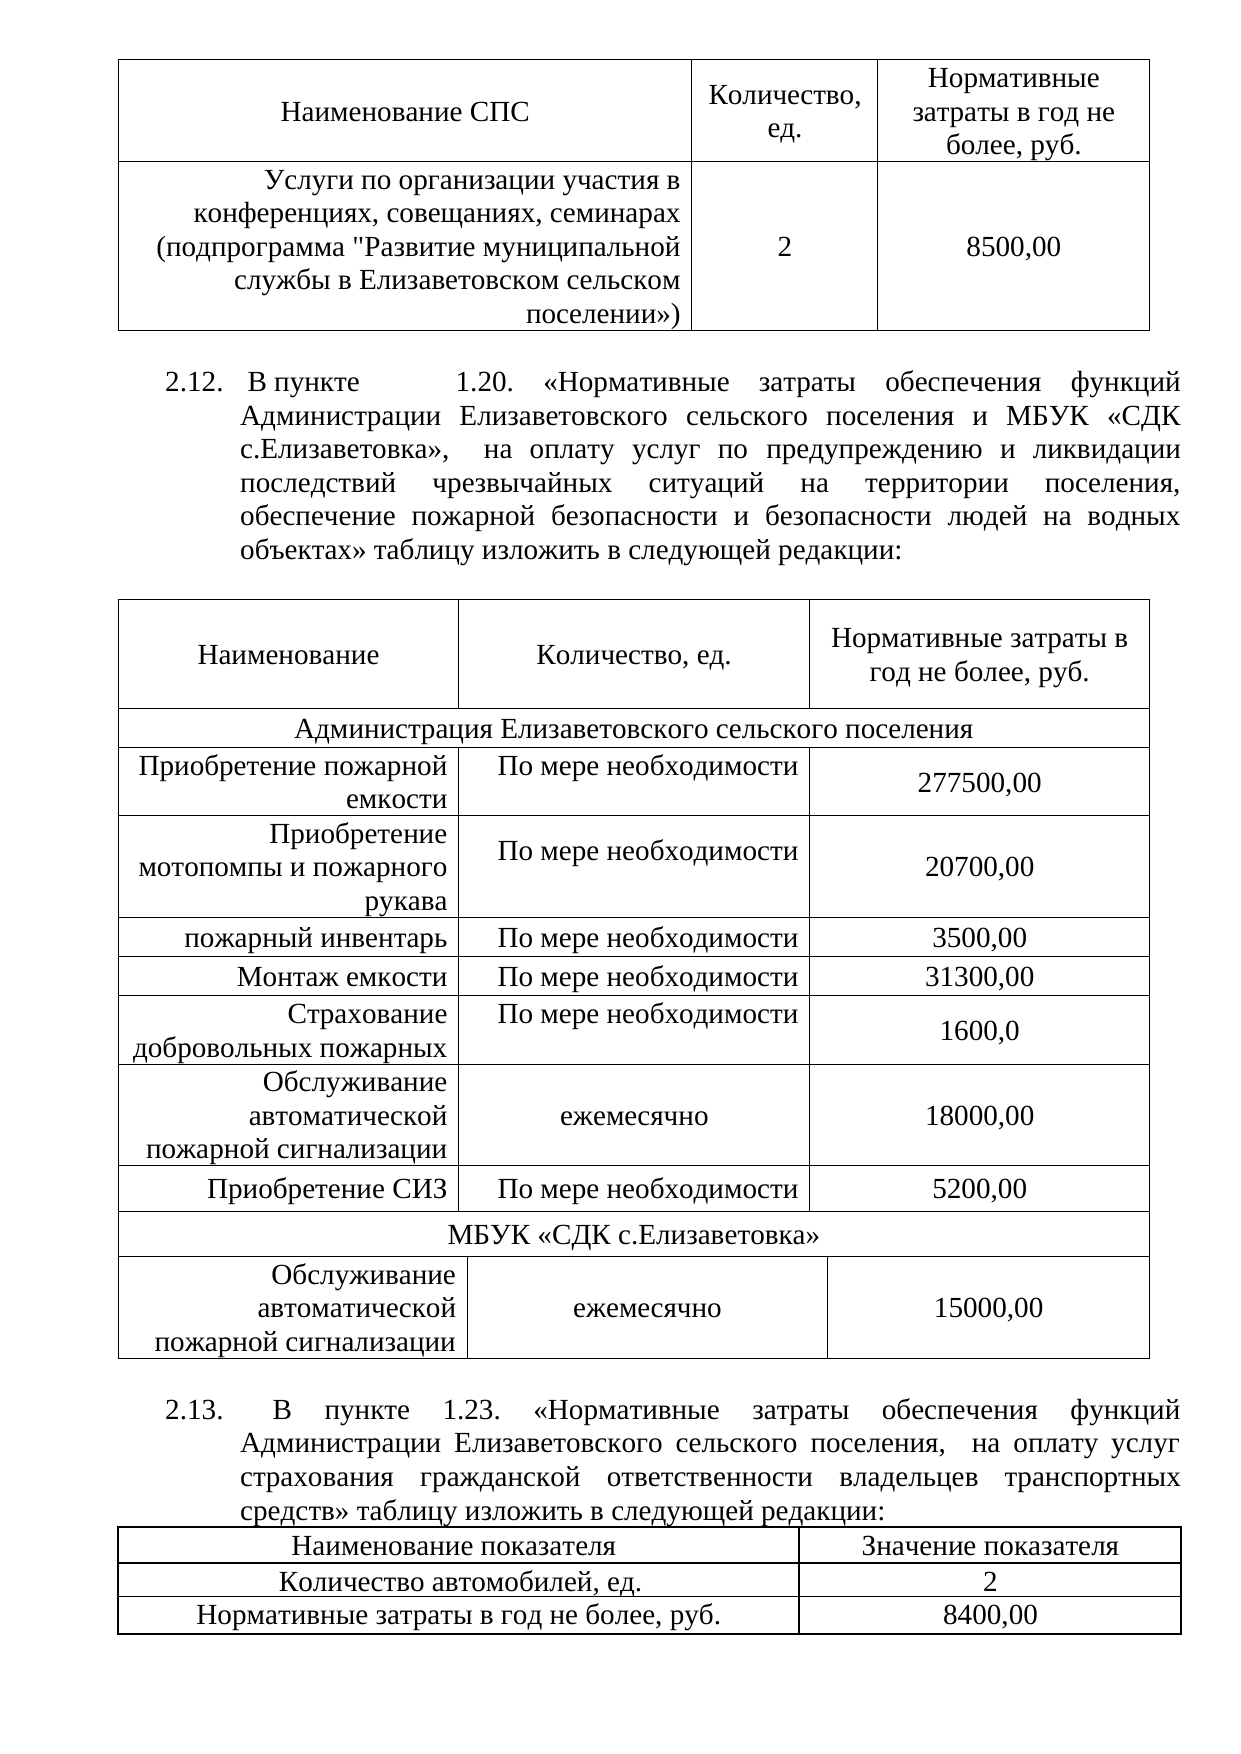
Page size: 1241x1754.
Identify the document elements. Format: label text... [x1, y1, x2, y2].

list В пункте 1.23. «Нормативные затраты обеспечения функций Администрации Елизаветовского сельского поселения, на оплату услуг страхования гражданской ответственности владельцев транспортных средств» таблицу изложить в следующей редакции: [165, 1392, 1181, 1526]
table_cell МБУК «СДК с.Елизаветовка» [119, 1212, 1149, 1256]
table_cell Обслуживание автоматической пожарной сигнализации [119, 1065, 458, 1165]
table_cell 1600,0 [810, 996, 1149, 1063]
table_cell 15000,00 [828, 1257, 1149, 1357]
table_cell 277500,00 [810, 748, 1149, 815]
table_header Значение показателя [800, 1528, 1180, 1562]
table_cell Обслуживание автоматической пожарной сигнализации [119, 1257, 467, 1357]
table_cell Приобретение мотопомпы и пожарного рукава [119, 816, 458, 917]
table_cell 5200,00 [810, 1166, 1149, 1211]
table_cell ежемесячно [459, 1065, 809, 1165]
table_cell По мере необходимости [459, 816, 809, 917]
table_cell Администрация Елизаветовского сельского поселения [119, 709, 1149, 747]
table_cell 2 [692, 162, 877, 329]
table_cell Приобретение СИЗ [119, 1166, 458, 1211]
table_cell 8500,00 [878, 162, 1149, 329]
table_header Количество, ед. [692, 60, 877, 161]
table_cell ежемесячно [468, 1257, 827, 1357]
table_header Наименование [119, 600, 458, 707]
table_cell По мере необходимости [459, 748, 809, 815]
table_cell По мере необходимости [459, 996, 809, 1063]
table_cell Нормативные затраты в год не более, руб. [119, 1597, 798, 1633]
table_cell По мере необходимости [459, 918, 809, 956]
table_cell 31300,00 [810, 957, 1149, 995]
table_cell пожарный инвентарь [119, 918, 458, 956]
table_cell 20700,00 [810, 816, 1149, 917]
table_cell 18000,00 [810, 1065, 1149, 1165]
table_cell Монтаж емкости [119, 957, 458, 995]
table_header Наименование СПС [119, 60, 691, 161]
table_cell По мере необходимости [459, 957, 809, 995]
table_header Наименование показателя [119, 1528, 798, 1562]
table_cell По мере необходимости [459, 1166, 809, 1211]
table_cell Услуги по организации участия в конференциях, совещаниях, семинарах (подпрограмма "Развитие муниципальной службы в Елизаветовском сельском поселении») [119, 162, 691, 329]
table_cell Приобретение пожарной емкости [119, 748, 458, 815]
table_cell 3500,00 [810, 918, 1149, 956]
table_cell 8400,00 [800, 1597, 1180, 1633]
list В пункте 1.20. «Нормативные затраты обеспечения функций Администрации Елизаветовского сельского поселения и МБУК «СДК с.Елизаветовка», на оплату услуг по предупреждению и ликвидации последствий чрезвычайных ситуаций на территории поселения, обеспечение пожарной безопасности и безопасности людей на водных объектах» таблицу изложить в следующей редакции: [165, 364, 1181, 565]
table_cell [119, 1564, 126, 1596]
table_header Количество, ед. [459, 600, 809, 707]
table_header Нормативные затраты в год не более, руб. [878, 60, 1149, 161]
table_cell Страхование добровольных пожарных [119, 996, 458, 1063]
table_header Нормативные затраты в год не более, руб. [810, 600, 1149, 707]
